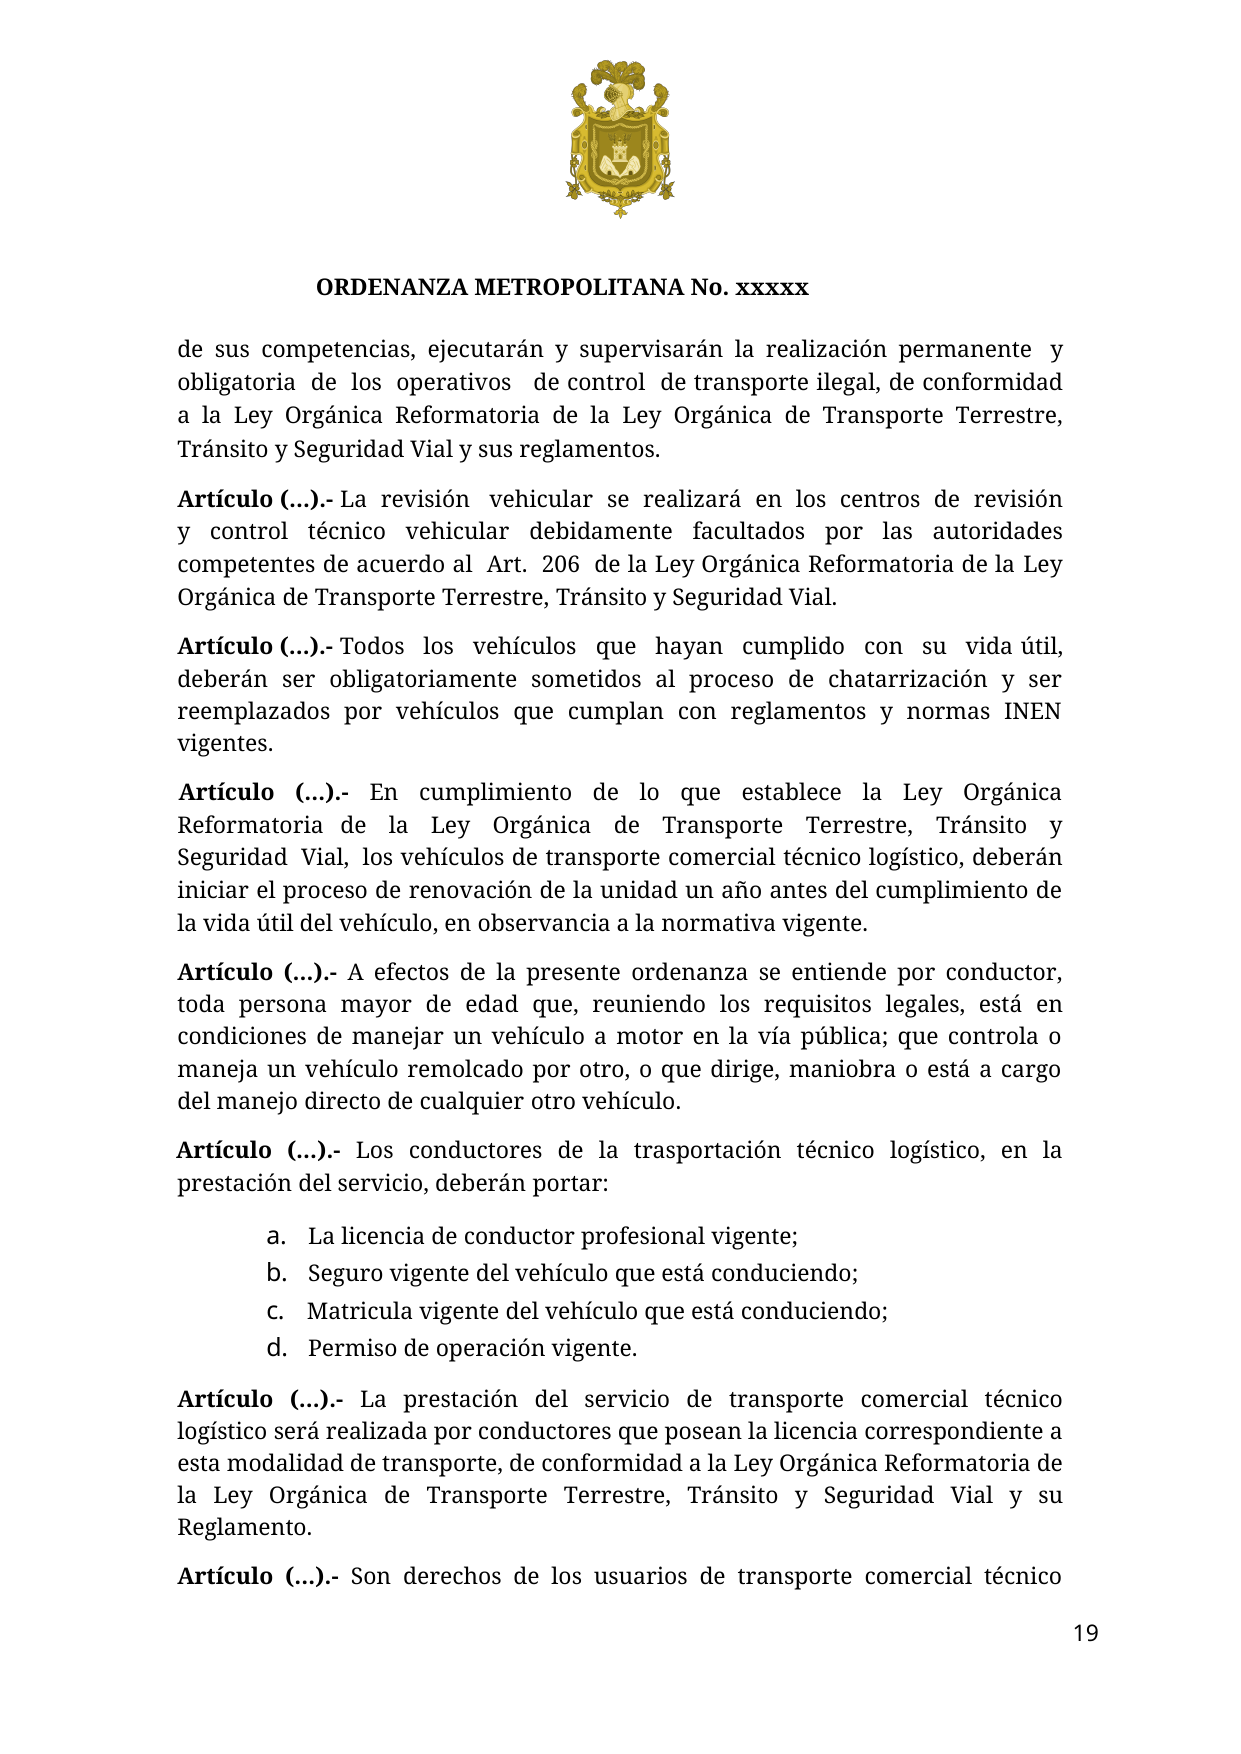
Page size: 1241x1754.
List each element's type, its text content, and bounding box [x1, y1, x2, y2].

text Artículo (…).- Los conductores de la trasportación técnico logístico, en la prestación del servicio, deberán portar: [176, 1134, 1063, 1198]
text Artículo (…).- La revisión vehicular se realizará en los centros de revisión y control técnico vehicular debidamente facultados por las autoridades competentes de acuerdo al Art. 206 de la Ley Orgánica Reformatoria de la Ley Orgánica de Transporte Terrestre, Tránsito y Seguridad Vial. [177, 482, 1063, 612]
text Artículo (…).- En cumplimiento de lo que establece la Ley Orgánica Reformatoria de la Ley Orgánica de Transporte Terrestre, Tránsito y Seguridad Vial, los vehículos de transporte comercial técnico logístico, deberán iniciar el proceso de renovación de la unidad un año antes del cumplimiento de la vida útil del vehículo, en observancia a la normativa vigente. [177, 776, 1063, 938]
list Seguro vigente del vehículo que está conduciendo; [266, 1255, 1098, 1289]
text Artículo (…).- La prestación del servicio de transporte comercial técnico logístico será realizada por conductores que posean la licencia correspondiente a esta modalidad de transporte, de conformidad a la Ley Orgánica Reformatoria de la Ley Orgánica de Transporte Terrestre, Tránsito y Seguridad Vial y su Reglamento. [177, 1383, 1064, 1543]
text Artículo (…).- A efectos de la presente ordenanza se entiende por conductor, toda persona mayor de edad que, reuniendo los requisitos legales, está en condiciones de manejar un vehículo a motor en la vía pública; que controla o maneja un vehículo remolcado por otro, o que dirige, maniobra o está a cargo del manejo directo de cualquier otro vehículo. [177, 956, 1063, 1116]
text Artículo (…).- Todos los vehículos que hayan cumplido con su vida útil, deberán ser obligatoriamente sometidos al proceso de chatarrización y ser reemplazados por vehículos que cumplan con reglamentos y normas INEN vigentes. [177, 630, 1063, 758]
list Matricula vigente del vehículo que está conduciendo; [266, 1292, 1098, 1326]
list La licencia de conductor profesional vigente; [266, 1217, 1098, 1252]
picture [564, 58, 675, 221]
list Permiso de operación vigente. [266, 1330, 1098, 1364]
text Artículo (…).- Son derechos de los usuarios de transporte comercial técnico logístico: [177, 1560, 1063, 1592]
